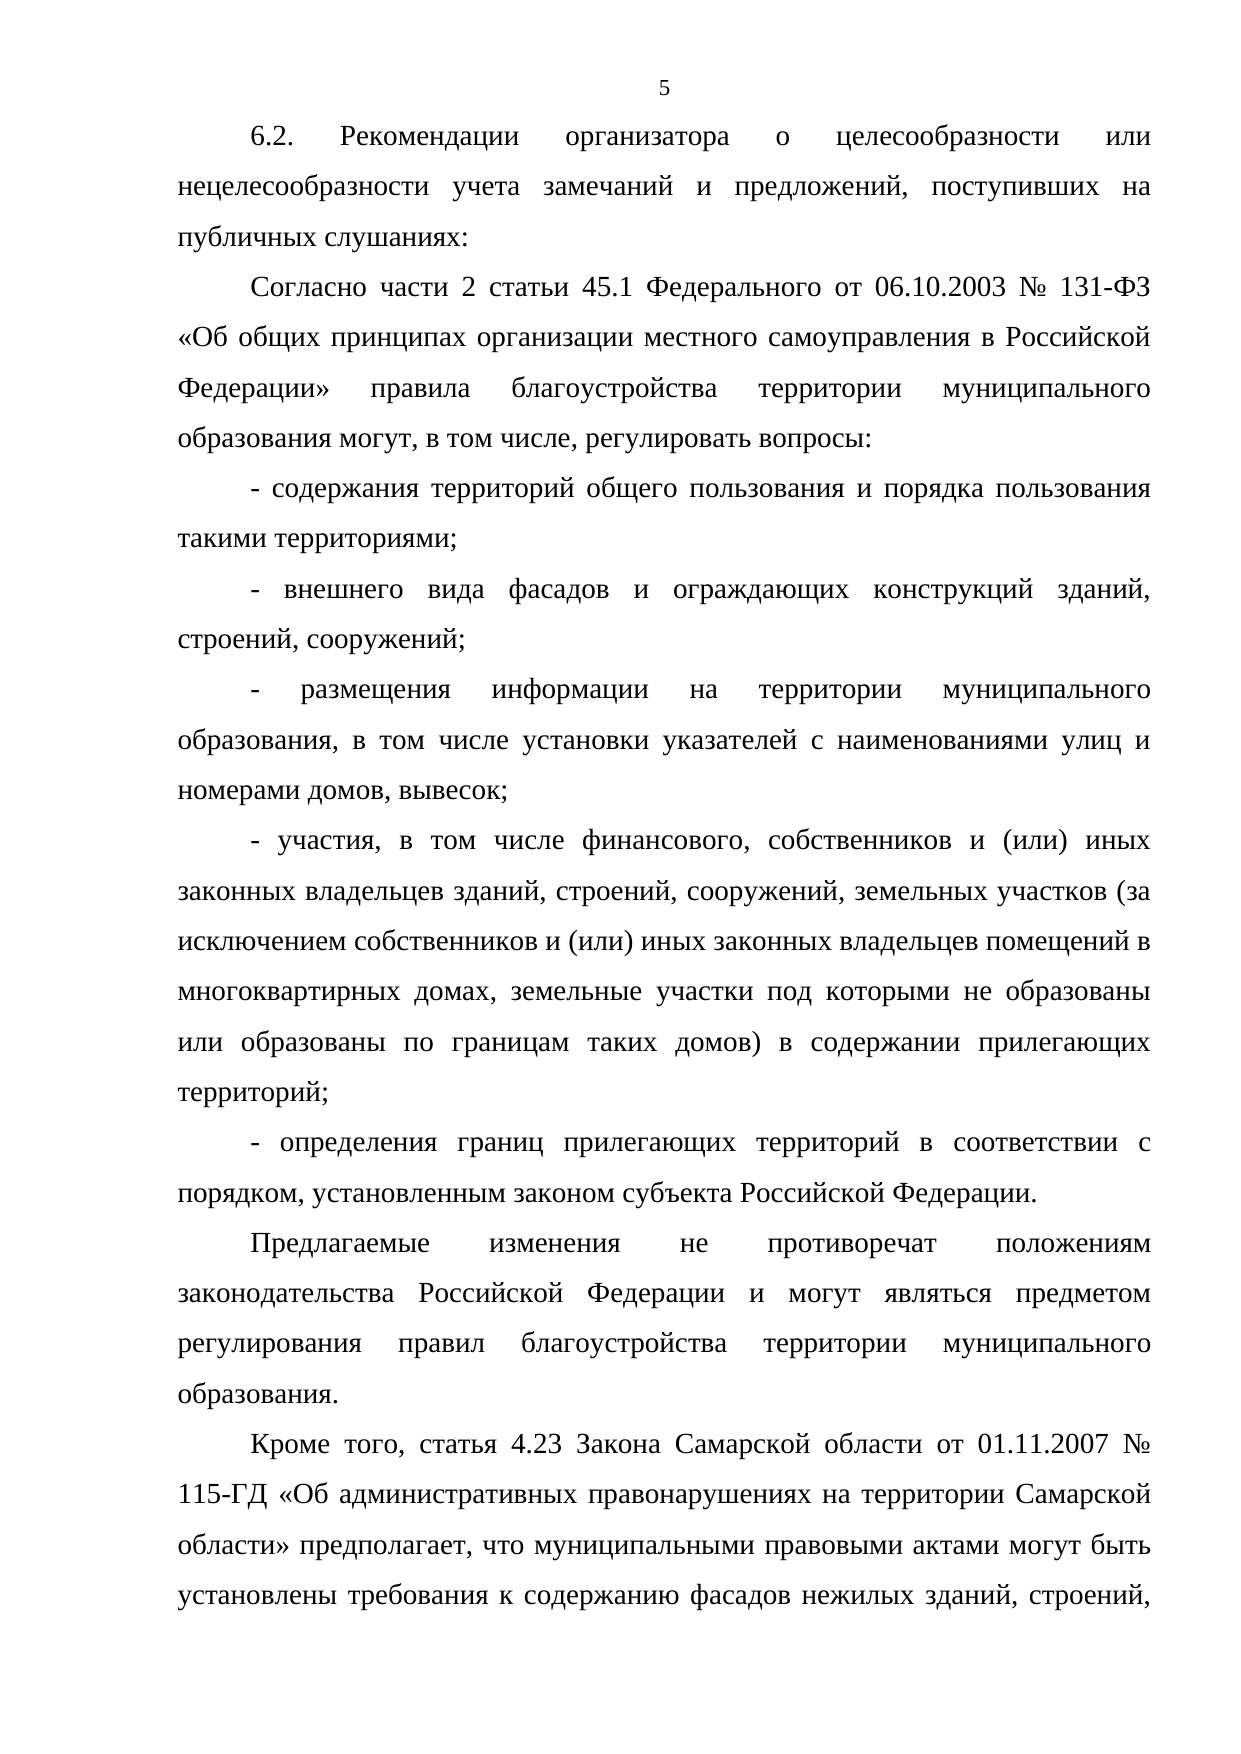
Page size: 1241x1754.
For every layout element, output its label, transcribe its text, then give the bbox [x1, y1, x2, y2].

text - участия, в том числе финансового, собственников и (или) иных законных владельцев зданий, строений, сооружений, земельных участков (за исключением собственников и (или) иных законных владельцев помещений в многоквартирных домах, земельные участки под которыми не образованы или образованы по границам таких домов) в содержании прилегающих территорий; [177, 822, 1152, 1108]
text - внешнего вида фасадов и ограждающих конструкций зданий, строений, сооружений; [177, 571, 1152, 655]
text - содержания территорий общего пользования и порядка пользования такими территориями; [177, 470, 1152, 554]
text Предлагаемые изменения не противоречат положениям законодательства Российской Федерации и могут являться предметом регулирования правил благоустройства территории муниципального образования. [177, 1225, 1152, 1409]
text 6.2. Рекомендации организатора о целесообразности или нецелесообразности учета замечаний и предложений, поступивших на публичных слушаниях: [177, 118, 1152, 252]
text - размещения информации на территории муниципального образования, в том числе установки указателей с наименованиями улиц и номерами домов, вывесок; [177, 672, 1152, 806]
text Согласно части 2 статьи 45.1 Федерального от 06.10.2003 № 131-ФЗ «Об общих принципах организации местного самоуправления в Российской Федерации» правила благоустройства территории муниципального образования могут, в том числе, регулировать вопросы: [177, 269, 1152, 453]
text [177, 1426, 1152, 1611]
text - определения границ прилегающих территорий в соответствии с порядком, установленным законом субъекта Российской Федерации. [177, 1124, 1152, 1208]
